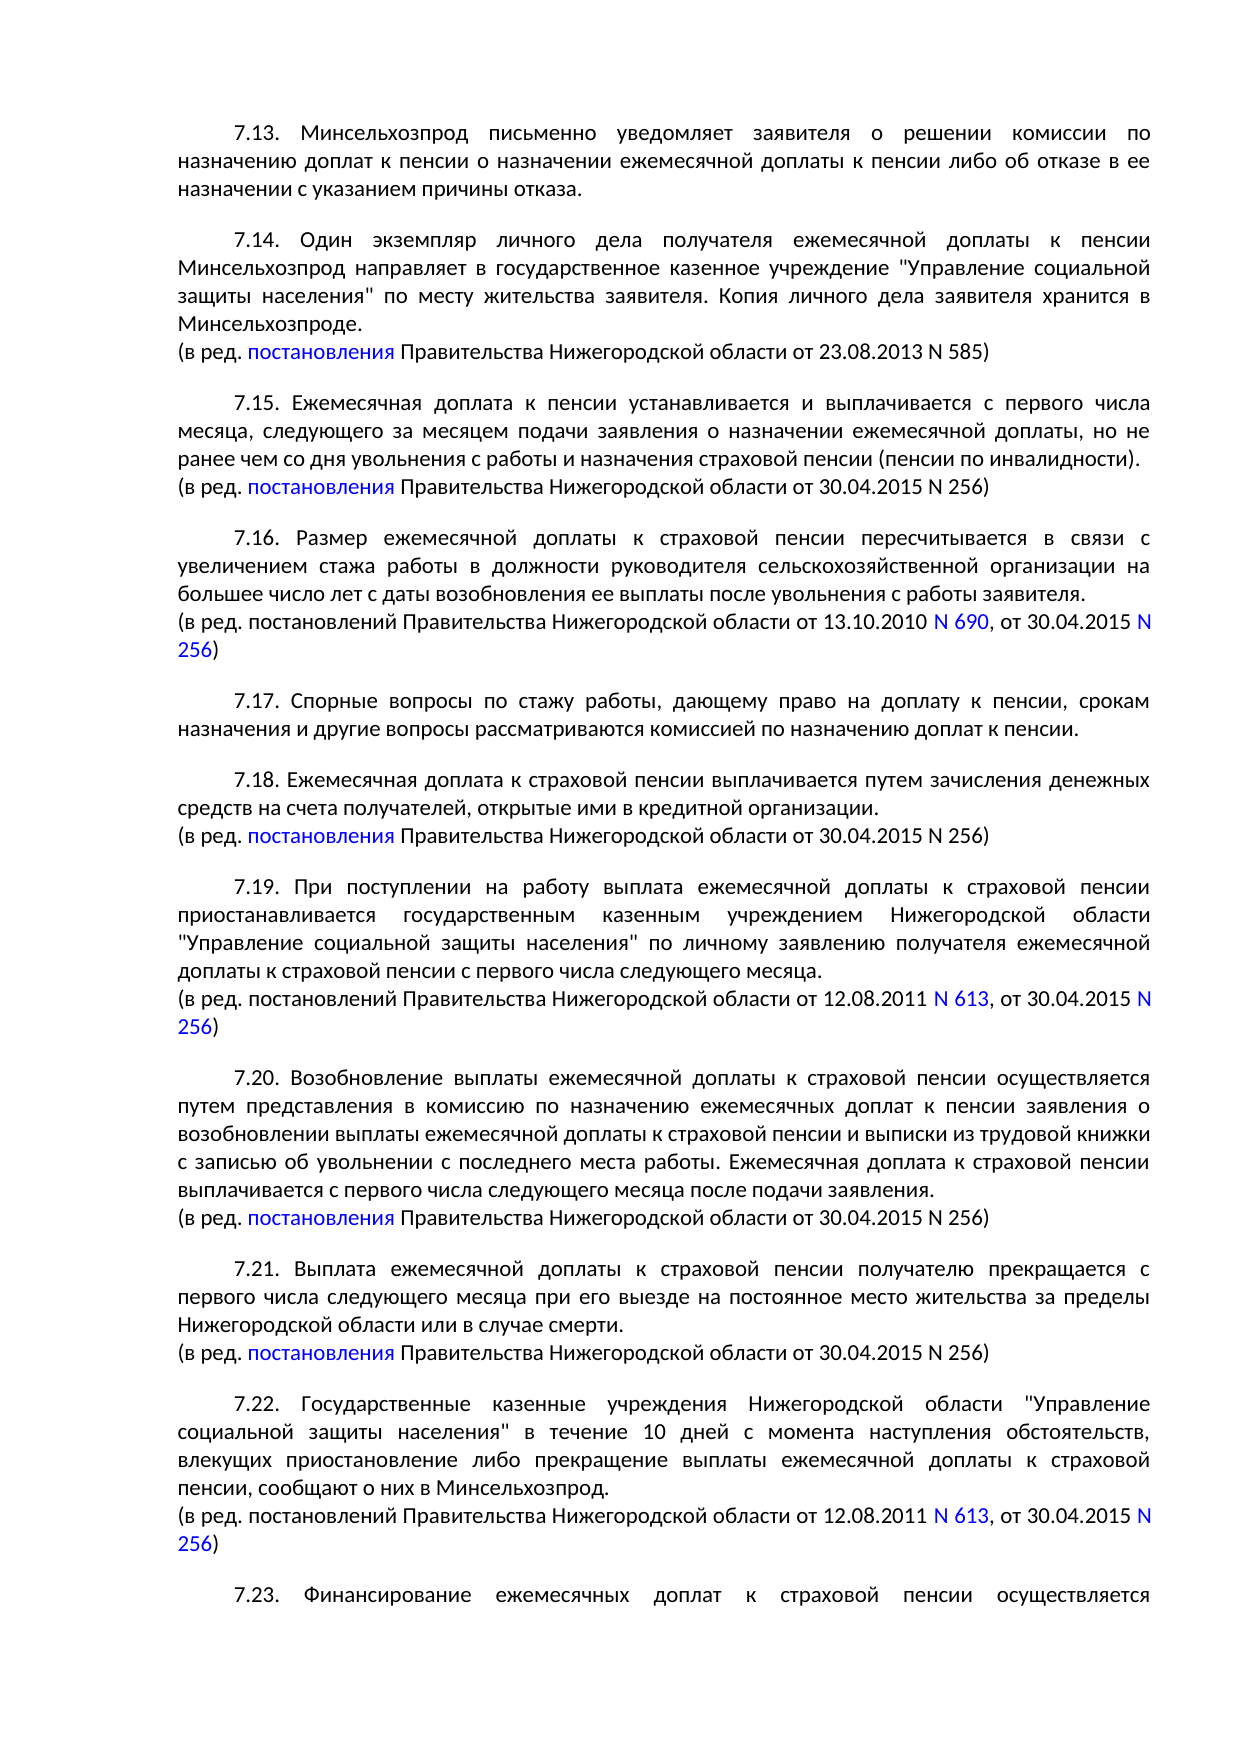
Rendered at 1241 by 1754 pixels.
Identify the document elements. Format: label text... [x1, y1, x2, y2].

text (в ред. постановления Правительства Нижегородской области от 23.08.2013 N 585) [177, 337, 1152, 365]
text 7.14. Один экземпляр личного дела получателя ежемесячной доплаты к пенсии Минсельхозпрод направляет в государственное казенное учреждение "Управление социальной защиты населения" по месту жительства заявителя. Копия личного дела заявителя хранится в Минсельхозпроде. [177, 225, 1152, 337]
text (в ред. постановлений Правительства Нижегородской области от 13.10.2010 N 690, от 30.04.2015 N 256) [177, 607, 1152, 663]
text (в ред. постановления Правительства Нижегородской области от 30.04.2015 N 256) [177, 821, 1152, 849]
text 7.16. Размер ежемесячной доплаты к страховой пенсии пересчитывается в связи с увеличением стажа работы в должности руководителя сельскохозяйственной организации на большее число лет с даты возобновления ее выплаты после увольнения с работы заявителя. [177, 523, 1152, 607]
text 7.17. Спорные вопросы по стажу работы, дающему право на доплату к пенсии, срокам назначения и другие вопросы рассматриваются комиссией по назначению доплат к пенсии. [177, 686, 1152, 742]
text 7.18. Ежемесячная доплата к страховой пенсии выплачивается путем зачисления денежных средств на счета получателей, открытые ими в кредитной организации. [177, 765, 1152, 821]
text (в ред. постановлений Правительства Нижегородской области от 12.08.2011 N 613, от 30.04.2015 N 256) [177, 1501, 1152, 1557]
text 7.19. При поступлении на работу выплата ежемесячной доплаты к страховой пенсии приостанавливается государственным казенным учреждением Нижегородской области "Управление социальной защиты населения" по личному заявлению получателя ежемесячной доплаты к страховой пенсии с первого числа следующего месяца. [177, 872, 1152, 984]
text 7.21. Выплата ежемесячной доплаты к страховой пенсии получателю прекращается с первого числа следующего месяца при его выезде на постоянное место жительства за пределы Нижегородской области или в случае смерти. [177, 1254, 1152, 1338]
text 7.13. Минсельхозпрод письменно уведомляет заявителя о решении комиссии по назначению доплат к пенсии о назначении ежемесячной доплаты к пенсии либо об отказе в ее назначении с указанием причины отказа. [177, 118, 1152, 202]
text (в ред. постановления Правительства Нижегородской области от 30.04.2015 N 256) [177, 1203, 1152, 1231]
text (в ред. постановления Правительства Нижегородской области от 30.04.2015 N 256) [177, 1338, 1152, 1366]
text 7.15. Ежемесячная доплата к пенсии устанавливается и выплачивается с первого числа месяца, следующего за месяцем подачи заявления о назначении ежемесячной доплаты, но не ранее чем со дня увольнения с работы и назначения страховой пенсии (пенсии по инвалидности). [177, 388, 1152, 472]
text (в ред. постановлений Правительства Нижегородской области от 12.08.2011 N 613, от 30.04.2015 N 256) [177, 984, 1152, 1040]
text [177, 1580, 1152, 1608]
text 7.22. Государственные казенные учреждения Нижегородской области "Управление социальной защиты населения" в течение 10 дней с момента наступления обстоятельств, влекущих приостановление либо прекращение выплаты ежемесячной доплаты к страховой пенсии, сообщают о них в Минсельхозпрод. [177, 1389, 1152, 1501]
text 7.20. Возобновление выплаты ежемесячной доплаты к страховой пенсии осуществляется путем представления в комиссию по назначению ежемесячных доплат к пенсии заявления о возобновлении выплаты ежемесячной доплаты к страховой пенсии и выписки из трудовой книжки с записью об увольнении с последнего места работы. Ежемесячная доплата к страховой пенсии выплачивается с первого числа следующего месяца после подачи заявления. [177, 1063, 1152, 1203]
text (в ред. постановления Правительства Нижегородской области от 30.04.2015 N 256) [177, 472, 1152, 500]
